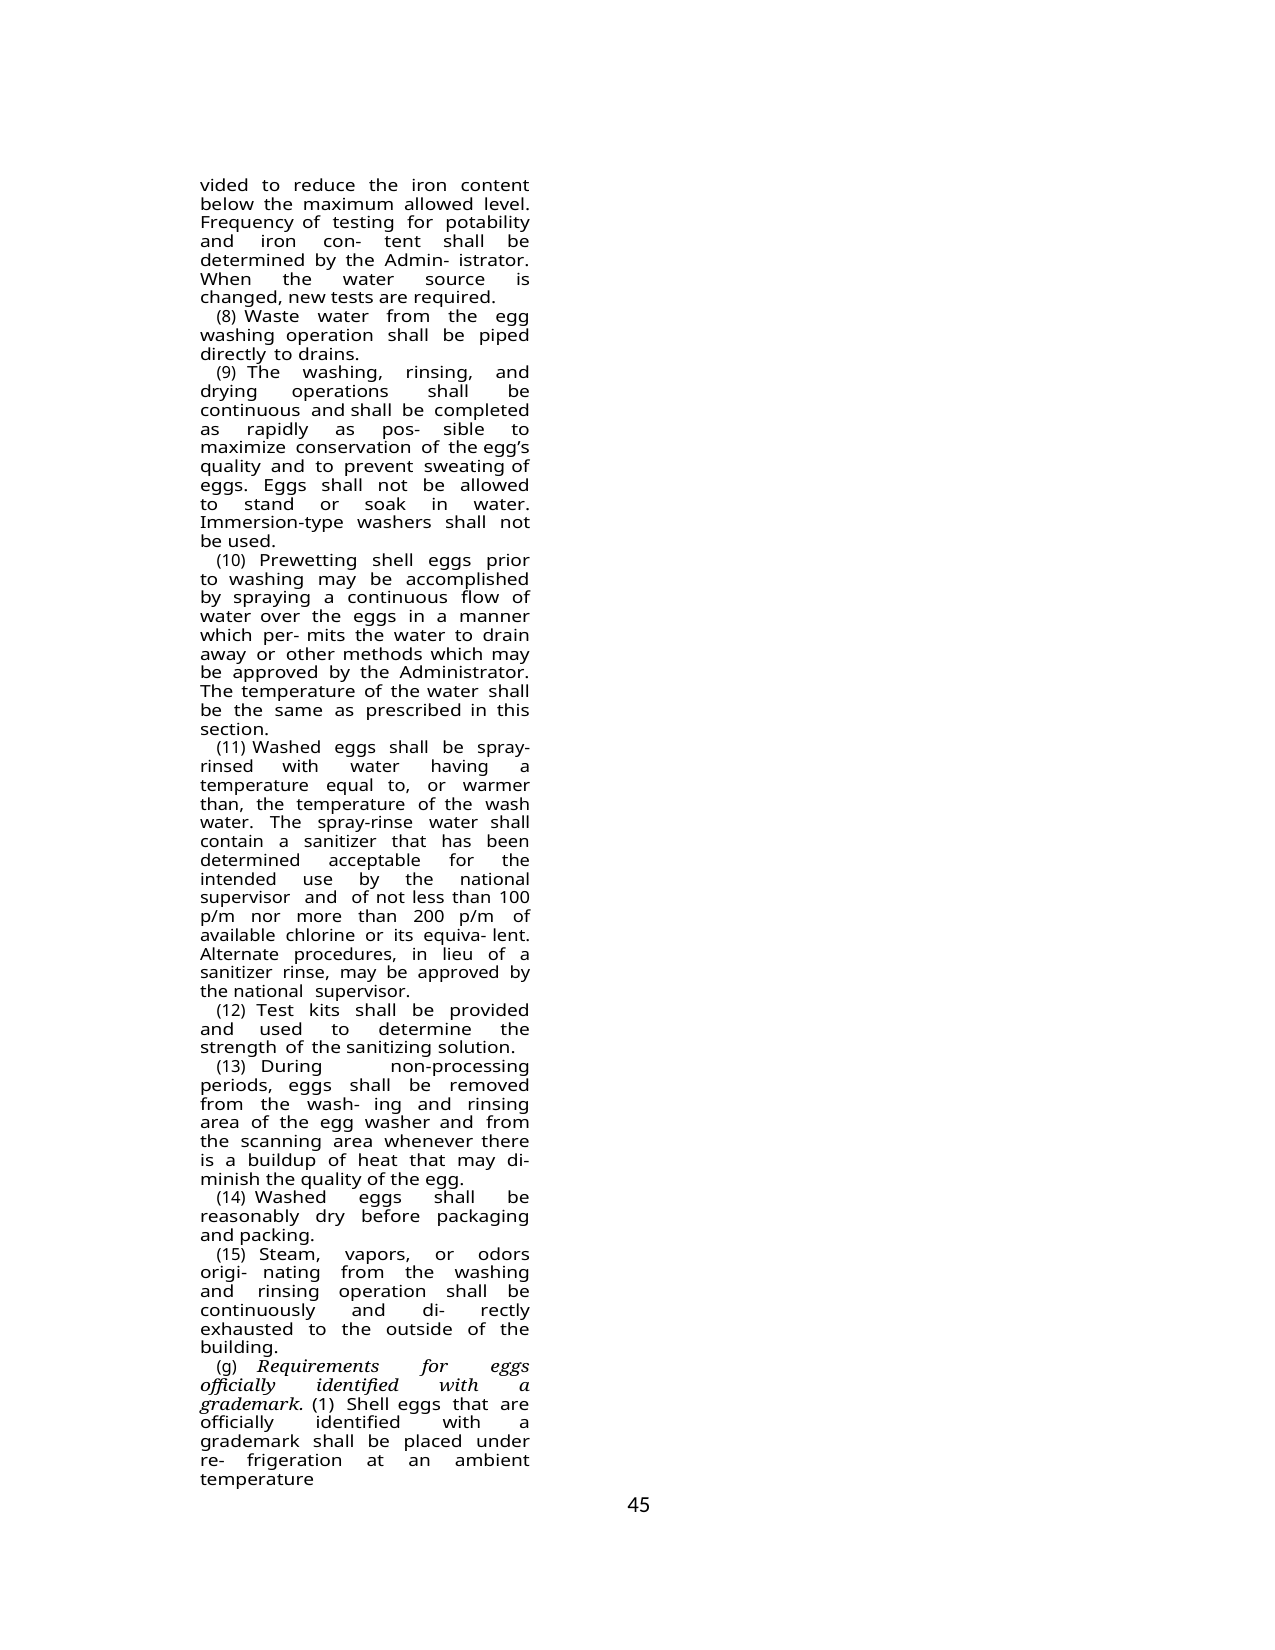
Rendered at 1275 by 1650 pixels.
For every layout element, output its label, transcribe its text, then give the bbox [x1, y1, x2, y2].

text vided to reduce the iron content below the maximum allowed level. Frequency of testing for potability and iron con- tent shall be determined by the Admin- istrator. When the water source is changed, new tests are required. [200, 176, 530, 307]
list Washed eggs shall be reasonably dry before packaging and packing. [200, 1189, 529, 1245]
list The washing, rinsing, and drying operations shall be continuous and shall be completed as rapidly as pos- sible to maximize conservation of the egg’s quality and to prevent sweating of eggs. Eggs shall not be allowed to stand or soak in water. Immersion-type washers shall not be used. [200, 364, 530, 551]
list Prewetting shell eggs prior to washing may be accomplished by spraying a continuous flow of water over the eggs in a manner which per- mits the water to drain away or other methods which may be approved by the Administrator. The temperature of the water shall be the same as prescribed in this section. [200, 551, 530, 739]
list Test kits shall be provided and used to determine the strength of the sanitizing solution. [200, 1001, 530, 1057]
list Waste water from the egg washing operation shall be piped directly to drains. [200, 307, 530, 364]
list Washed eggs shall be spray-rinsed with water having a temperature equal to, or warmer than, the temperature of the wash water. The spray-rinse water shall contain a sanitizer that has been determined acceptable for the intended use by the national supervisor and of not less than 100 p/m nor more than 200 p/m of available chlorine or its equiva- lent. Alternate procedures, in lieu of a sanitizer rinse, may be approved by the national supervisor. [200, 739, 530, 1001]
list Requirements for eggs officially identified with a grademark. (1) Shell eggs that are officially identified with a grademark shall be placed under re- frigeration at an ambient temperature [200, 1357, 530, 1489]
list Steam, vapors, or odors origi- nating from the washing and rinsing operation shall be continuously and di- rectly exhausted to the outside of the building. [200, 1245, 530, 1357]
list During non-processing periods, eggs shall be removed from the wash- ing and rinsing area of the egg washer and from the scanning area whenever there is a buildup of heat that may di- minish the quality of the egg. [200, 1057, 530, 1189]
